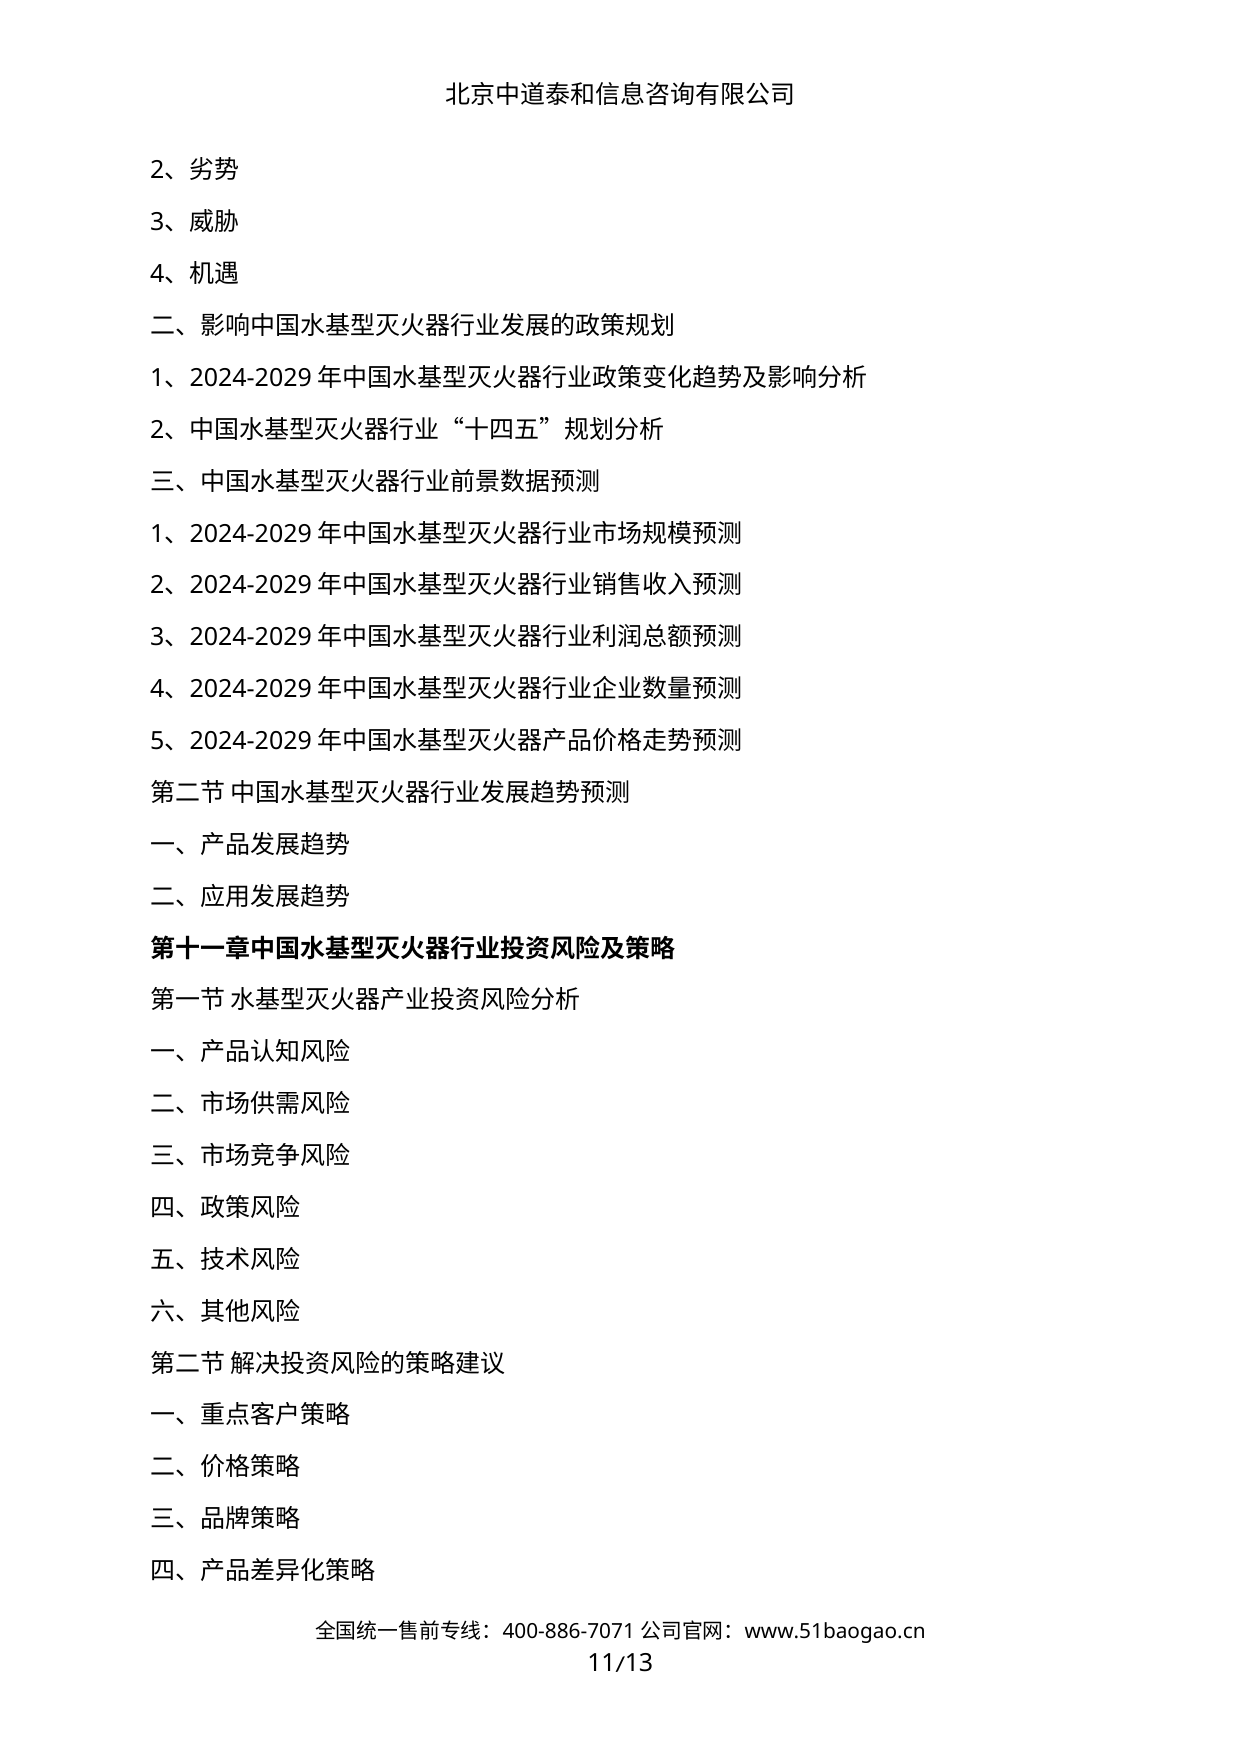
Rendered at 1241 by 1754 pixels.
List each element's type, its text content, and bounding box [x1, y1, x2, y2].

text 三、中国水基型灭火器行业前景数据预测 [150, 461, 1090, 497]
text 4、机遇 [150, 254, 1090, 290]
text 3、2024-2029年中国水基型灭火器行业利润总额预测 [150, 617, 1090, 653]
text 4、2024-2029年中国水基型灭火器行业企业数量预测 [150, 669, 1090, 705]
text 四、产品差异化策略 [150, 1551, 1090, 1587]
text 三、品牌策略 [150, 1499, 1090, 1535]
text 二、影响中国水基型灭火器行业发展的政策规划 [150, 306, 1090, 342]
text 二、应用发展趋势 [150, 876, 1090, 912]
text 六、其他风险 [150, 1291, 1090, 1327]
text 一、产品发展趋势 [150, 824, 1090, 861]
text 第二节 中国水基型灭火器行业发展趋势预测 [150, 772, 1090, 809]
text 第二节 解决投资风险的策略建议 [150, 1343, 1090, 1379]
text 2、2024-2029年中国水基型灭火器行业销售收入预测 [150, 565, 1090, 601]
text 3、威胁 [150, 202, 1090, 238]
text 2、劣势 [150, 150, 1090, 186]
text 二、市场供需风险 [150, 1084, 1090, 1120]
text 三、市场竞争风险 [150, 1136, 1090, 1172]
text 1、2024-2029年中国水基型灭火器行业市场规模预测 [150, 513, 1090, 549]
text 2、中国水基型灭火器行业“十四五”规划分析 [150, 409, 1090, 446]
text 五、技术风险 [150, 1239, 1090, 1276]
text 一、产品认知风险 [150, 1032, 1090, 1068]
text 1、2024-2029年中国水基型灭火器行业政策变化趋势及影响分析 [150, 357, 1090, 394]
text 一、重点客户策略 [150, 1395, 1090, 1431]
text 第十一章中国水基型灭火器行业投资风险及策略 [150, 928, 1090, 964]
text 四、政策风险 [150, 1187, 1090, 1224]
text 5、2024-2029年中国水基型灭火器产品价格走势预测 [150, 721, 1090, 757]
text 第一节 水基型灭火器产业投资风险分析 [150, 980, 1090, 1016]
text 二、价格策略 [150, 1447, 1090, 1483]
